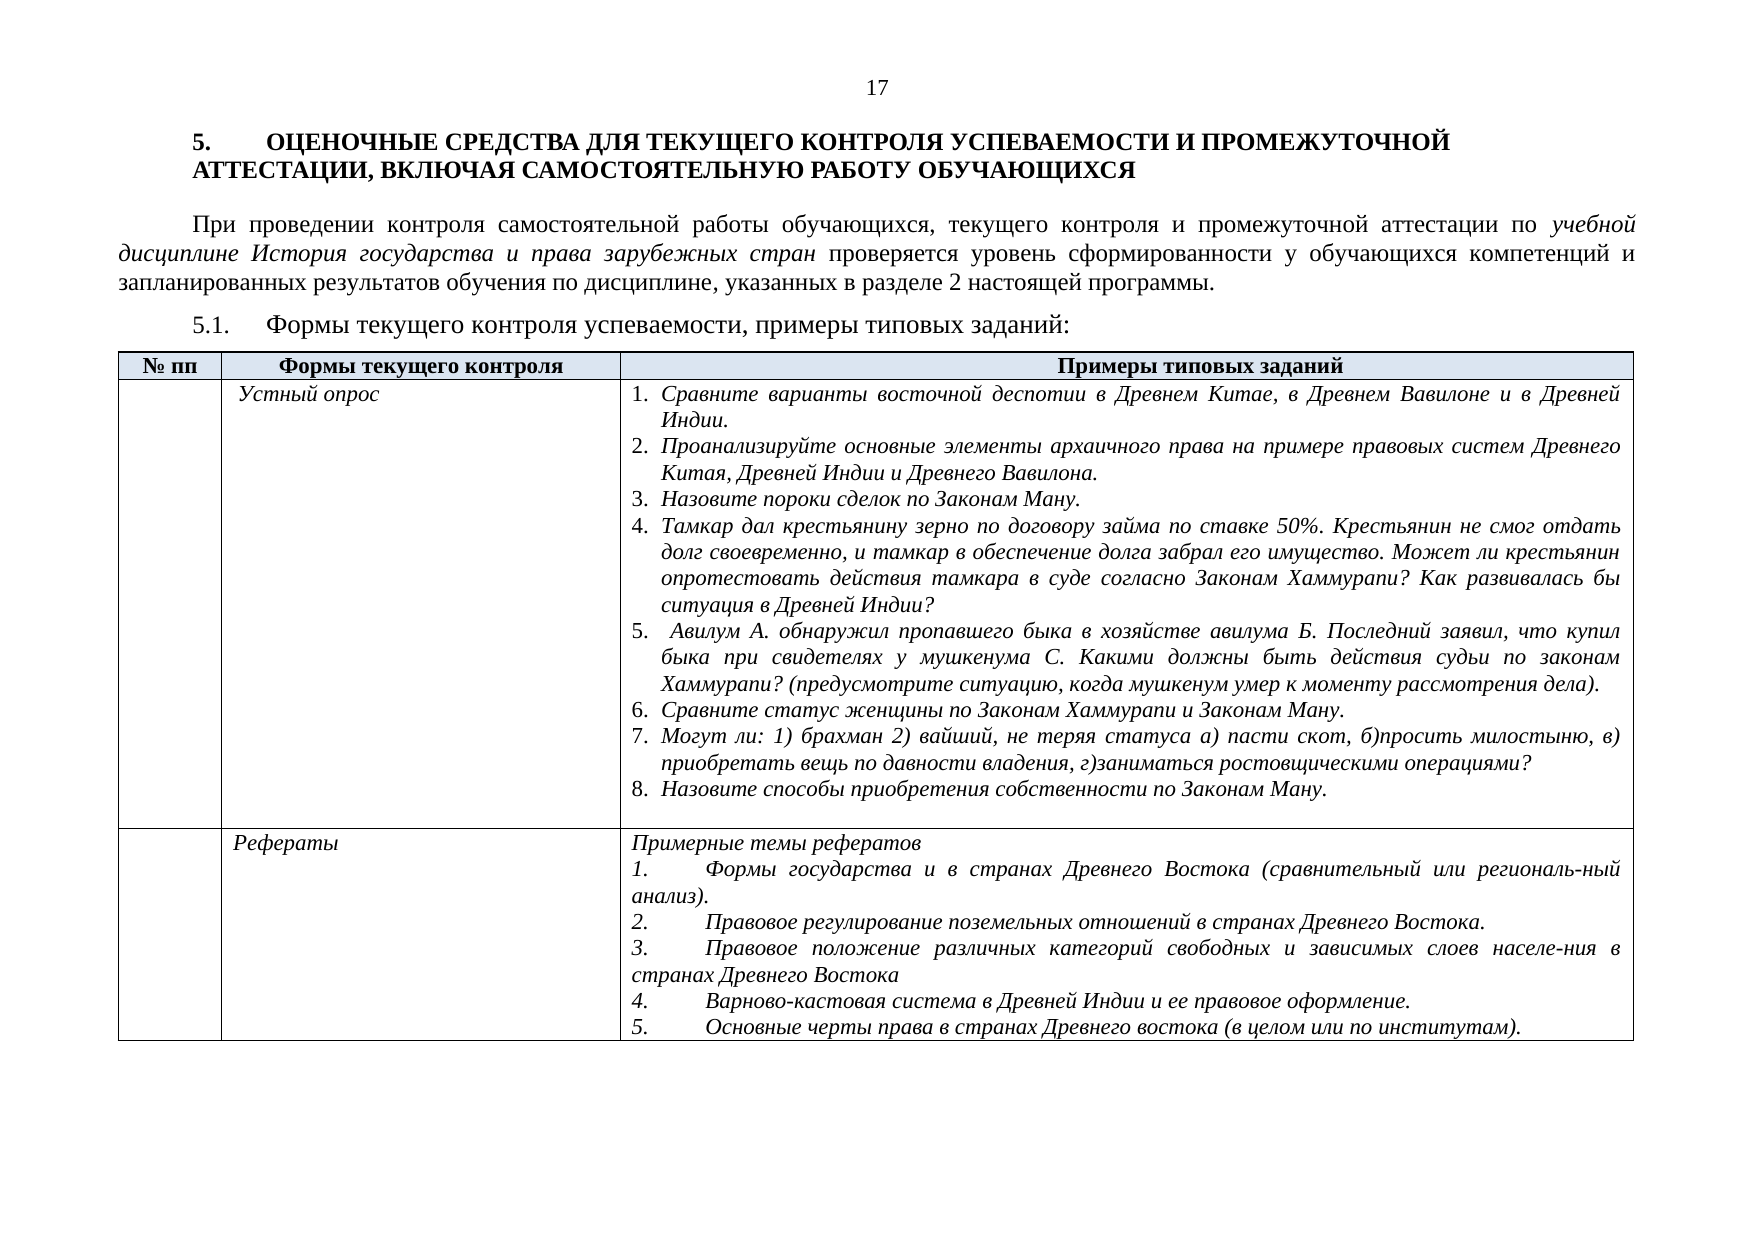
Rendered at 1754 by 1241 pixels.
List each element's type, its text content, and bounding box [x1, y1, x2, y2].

subtitle ОЦЕНОЧНЫЕ СРЕДСТВА ДЛЯ ТЕКУЩЕГО КОНТРОЛЯ УСПЕВАЕМОСТИ И ПРОМЕЖУТОЧНОЙ АТТЕСТАЦИИ, ВКЛЮЧАЯ САМОСТОЯТЕЛЬНУЮ РАБОТУ ОБУЧАЮЩИХСЯ [192, 127, 1636, 184]
table_cell [119, 829, 221, 1040]
list При проведении контроля самостоятельной работы обучающихся, текущего контроля и промежуточной аттестации по учебной дисциплине История государства и права зарубежных стран проверяется уровень сформированности у обучающихся компетенций и запланированных результатов обучения по дисциплине, указанных в разделе 2 настоящей программы. [118, 209, 1636, 295]
table_cell Рефераты [222, 829, 620, 1040]
table_header № пп [119, 353, 221, 379]
subtitle Формы текущего контроля успеваемости, примеры типовых заданий: [192, 308, 1636, 339]
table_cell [621, 829, 1633, 1040]
table_header Примеры типовых заданий [621, 353, 1633, 379]
table_cell [119, 380, 221, 828]
table_cell Устный опрос [222, 380, 620, 828]
table_cell Сравните варианты восточной деспотии в Древнем Китае, в Древнем Вавилоне и в Древней Индии. Проанализируйте основные элементы архаичного права на примере правовых систем Древнего Китая, Древней Индии и Древнего Вавилона. Назовите пороки сделок по Законам Ману. Тамкар дал крестьянину зерно по договору займа по ставке 50%. Крестьянин не смог отдать долг своевременно, и тамкар в обеспечение долга забрал его имущество. Может ли крестьянин опротестовать действия тамкара в суде согласно Законам Хаммурапи? Как развивалась бы ситуация в Древней Индии? Авилум А. обнаружил пропавшего быка в хозяйстве авилума Б. Последний заявил, что купил быка при свидетелях у мушкенума С. Какими должны быть действия судьи по законам Хаммурапи? (предусмотрите ситуацию, когда мушкенум умер к моменту рассмотрения дела). Сравните статус женщины по Законам Хаммурапи и Законам Ману. Могут ли: 1) брахман 2) вайший, не теряя статуса а) пасти скот, б)просить милостыню, в) приобретать вещь по давности владения, г)заниматься ростовщическими операциями? Назовите способы приобретения собственности по Законам Ману. [621, 380, 1633, 828]
table_header Формы текущего контроля [222, 353, 620, 379]
